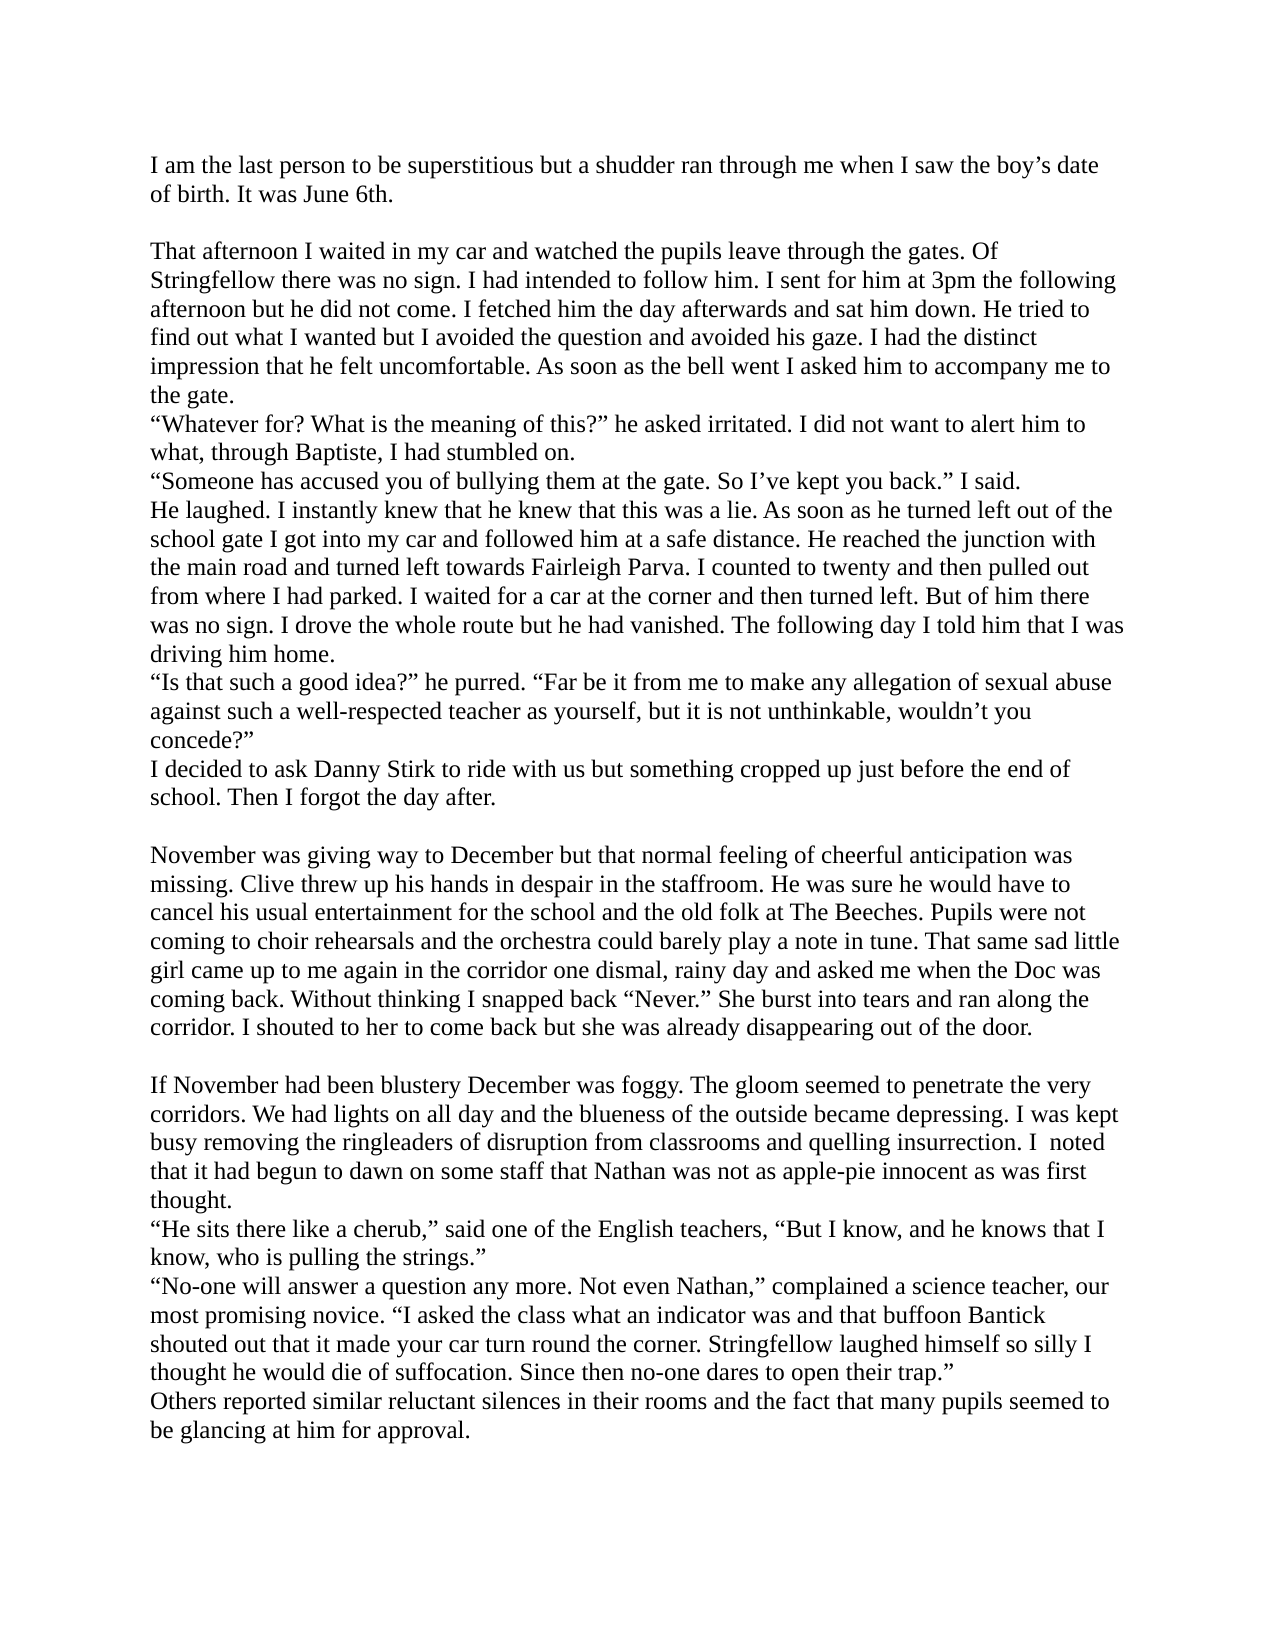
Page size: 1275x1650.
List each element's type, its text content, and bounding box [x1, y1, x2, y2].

text “Is that such a good idea?” he purred. “Far be it from me to make any allegation of sexual abuse against such a well-respected teacher as yourself, but it is not unthinkable, wouldn’t you concede?” [150, 667, 1125, 754]
text Others reported similar reluctant silences in their rooms and the fact that many pupils seemed to be glancing at him for approval. [150, 1386, 1125, 1444]
text He laughed. I instantly knew that he knew that this was a lie. As soon as he turned left out of the school gate I got into my car and followed him at a safe distance. He reached the junction with the main road and turned left towards Fairleigh Parva. I counted to twenty and then pulled out from where I had parked. I waited for a car at the corner and then turned left. But of him there was no sign. I drove the whole route but he had vanished. The following day I told him that I was driving him home. [150, 495, 1125, 667]
text That afternoon I waited in my car and watched the pupils leave through the gates. Of Stringfellow there was no sign. I had intended to follow him. I sent for him at 3pm the following afternoon but he did not come. I fetched him the day afterwards and sat him down. He tried to find out what I wanted but I avoided the question and avoided his gaze. I had the distinct impression that he felt uncomfortable. As soon as the bell went I asked him to accompany me to the gate. [150, 236, 1125, 409]
text “He sits there like a cherub,” said one of the English teachers, “But I know, and he knows that I know, who is pulling the strings.” [150, 1214, 1125, 1271]
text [150, 150, 1125, 207]
text I decided to ask Danny Stirk to ride with us but something cropped up just before the end of school. Then I forgot the day after. [150, 754, 1125, 811]
text November was giving way to December but that normal feeling of cheerful anticipation was missing. Clive threw up his hands in despair in the staffroom. He was sure he would have to cancel his usual entertainment for the school and the old folk at The Beeches. Pupils were not coming to choir rehearsals and the orchestra could barely play a note in tune. That same sad little girl came up to me again in the corridor one dismal, rainy day and asked me when the Doc was coming back. Without thinking I snapped back “Never.” She burst into tears and ran along the corridor. I shouted to her to come back but she was already disappearing out of the door. [150, 840, 1125, 1041]
text “No-one will answer a question any more. Not even Nathan,” complained a science teacher, our most promising novice. “I asked the class what an indicator was and that buffoon Bantick shouted out that it made your car turn round the corner. Stringfellow laughed himself so silly I thought he would die of suffocation. Since then no-one dares to open their trap.” [150, 1271, 1125, 1386]
text “Whatever for? What is the meaning of this?” he asked irritated. I did not want to alert him to what, through Baptiste, I had stumbled on. [150, 409, 1125, 466]
text If November had been blustery December was foggy. The gloom seemed to penetrate the very corridors. We had lights on all day and the blueness of the outside became depressing. I was kept busy removing the ringleaders of disruption from classrooms and quelling insurrection. I noted that it had begun to dawn on some staff that Nathan was not as apple-pie innocent as was first thought. [150, 1070, 1125, 1214]
text “Someone has accused you of bullying them at the gate. So I’ve kept you back.” I said. [150, 466, 1125, 495]
